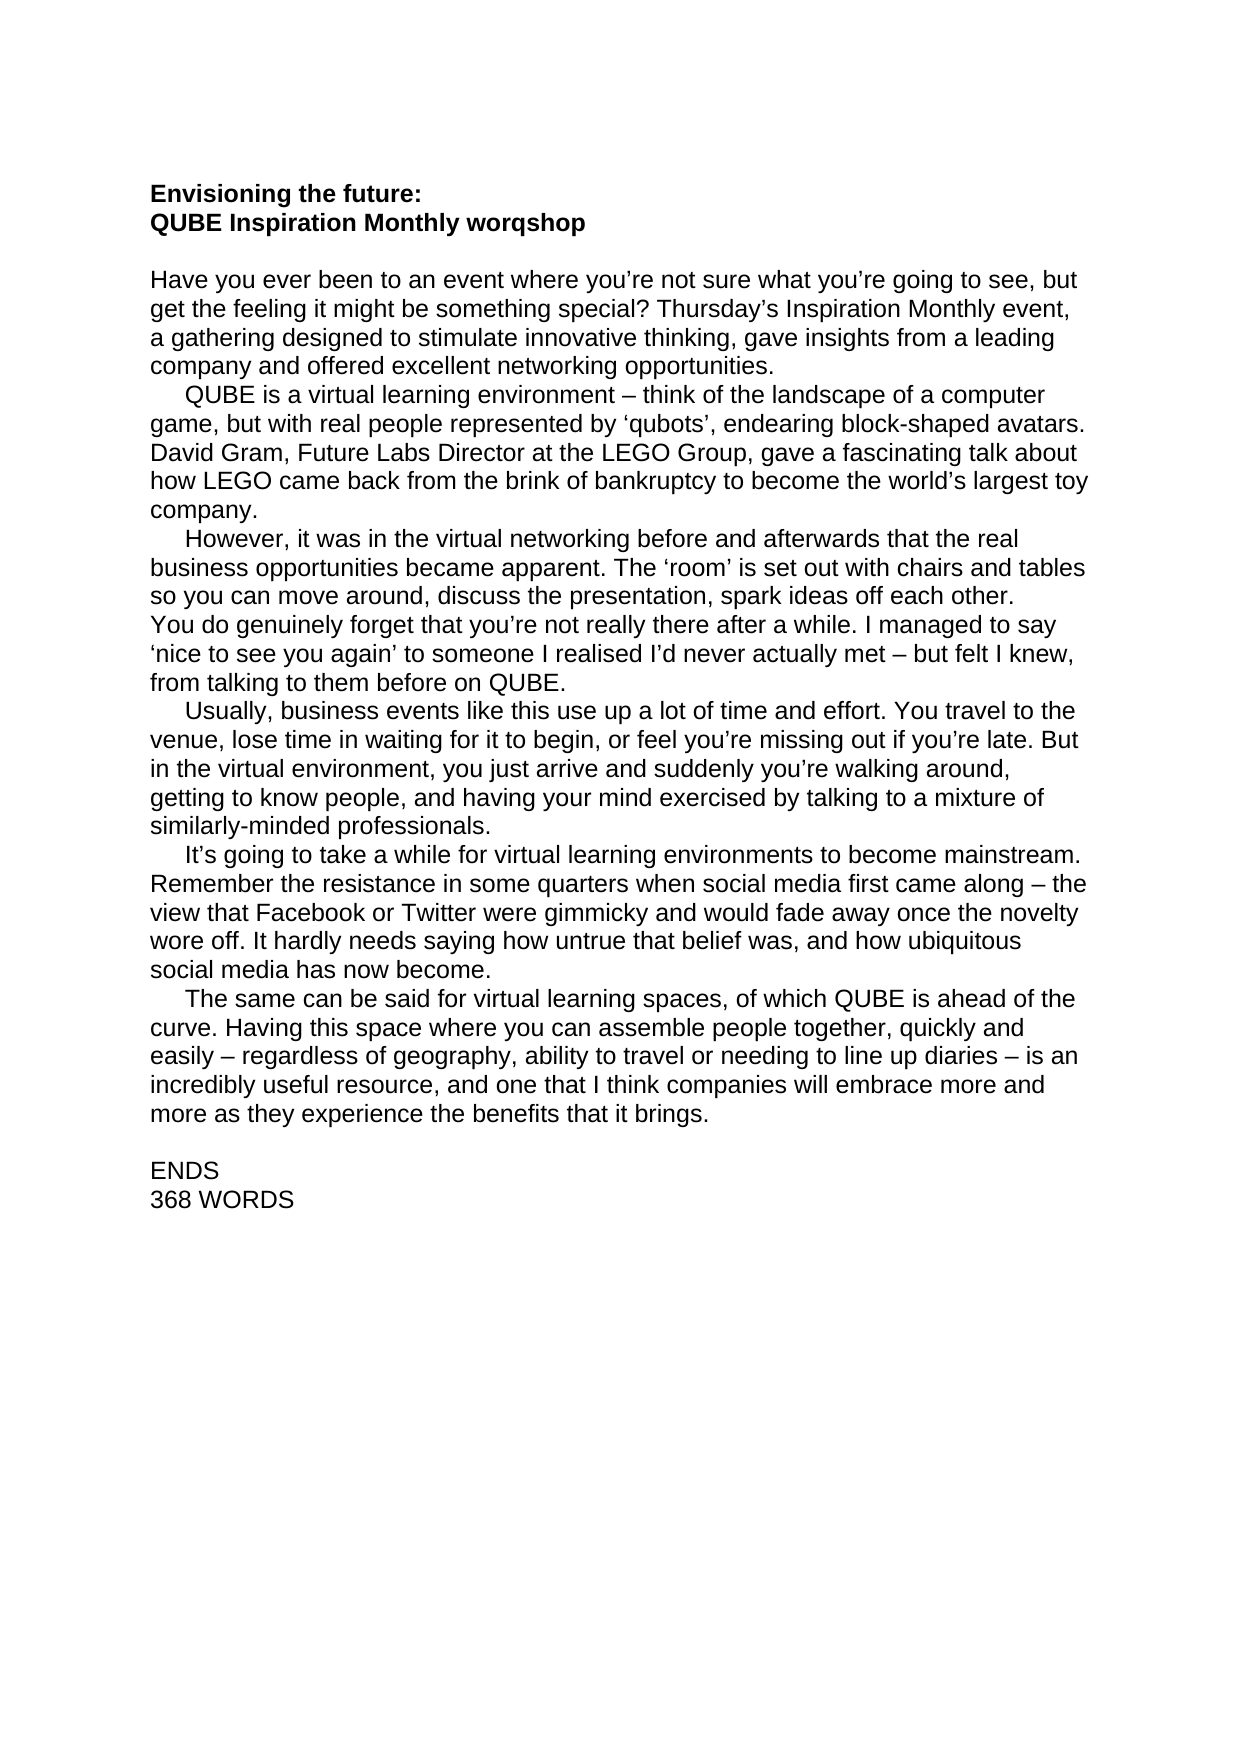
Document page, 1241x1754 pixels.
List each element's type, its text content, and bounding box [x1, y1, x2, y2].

text Have you ever been to an event where you’re not sure what you’re going to see, but get the feeling it might be something special? Thursday’s Inspiration Monthly event, a gathering designed to stimulate innovative thinking, gave insights from a leading company and offered excellent networking opportunities. [150, 265, 1090, 380]
text You do genuinely forget that you’re not really there after a while. I managed to say ‘nice to see you again’ to someone I realised I’d never actually met – but felt I knew, from talking to them before on QUBE. [150, 610, 1090, 696]
text 368 WORDS [150, 1185, 1090, 1214]
text However, it was in the virtual networking before and afterwards that the real business opportunities became apparent. The ‘room’ is set out with chairs and tables so you can move around, discuss the presentation, spark ideas off each other. [150, 524, 1090, 610]
text Envisioning the future: [150, 179, 1090, 207]
text The same can be said for virtual learning spaces, of which QUBE is ahead of the curve. Having this space where you can assemble people together, quickly and easily – regardless of geography, ability to travel or needing to line up diaries – is an incredibly useful resource, and one that I think companies will embrace more and more as they experience the benefits that it brings. [150, 984, 1090, 1127]
text ENDS [150, 1156, 1090, 1185]
text Usually, business events like this use up a lot of time and effort. You travel to the venue, lose time in waiting for it to begin, or feel you’re missing out if you’re late. But in the virtual environment, you just arrive and suddenly you’re walking around, getting to know people, and having your mind exercised by talking to a mixture of similarly-minded professionals. [150, 696, 1090, 840]
text David Gram, Future Labs Director at the LEGO Group, gave a fascinating talk about how LEGO came back from the brink of bankruptcy to become the world’s largest toy company. [150, 437, 1090, 524]
text It’s going to take a while for virtual learning environments to become mainstream. Remember the resistance in some quarters when social media first came along – the view that Facebook or Twitter were gimmicky and would fade away once the novelty wore off. It hardly needs saying how untrue that belief was, and how ubiquitous social media has now become. [150, 840, 1090, 984]
text QUBE Inspiration Monthly worqshop [150, 207, 1090, 236]
text QUBE is a virtual learning environment – think of the landscape of a computer game, but with real people represented by ‘qubots’, endearing block-shaped avatars. [150, 380, 1090, 437]
